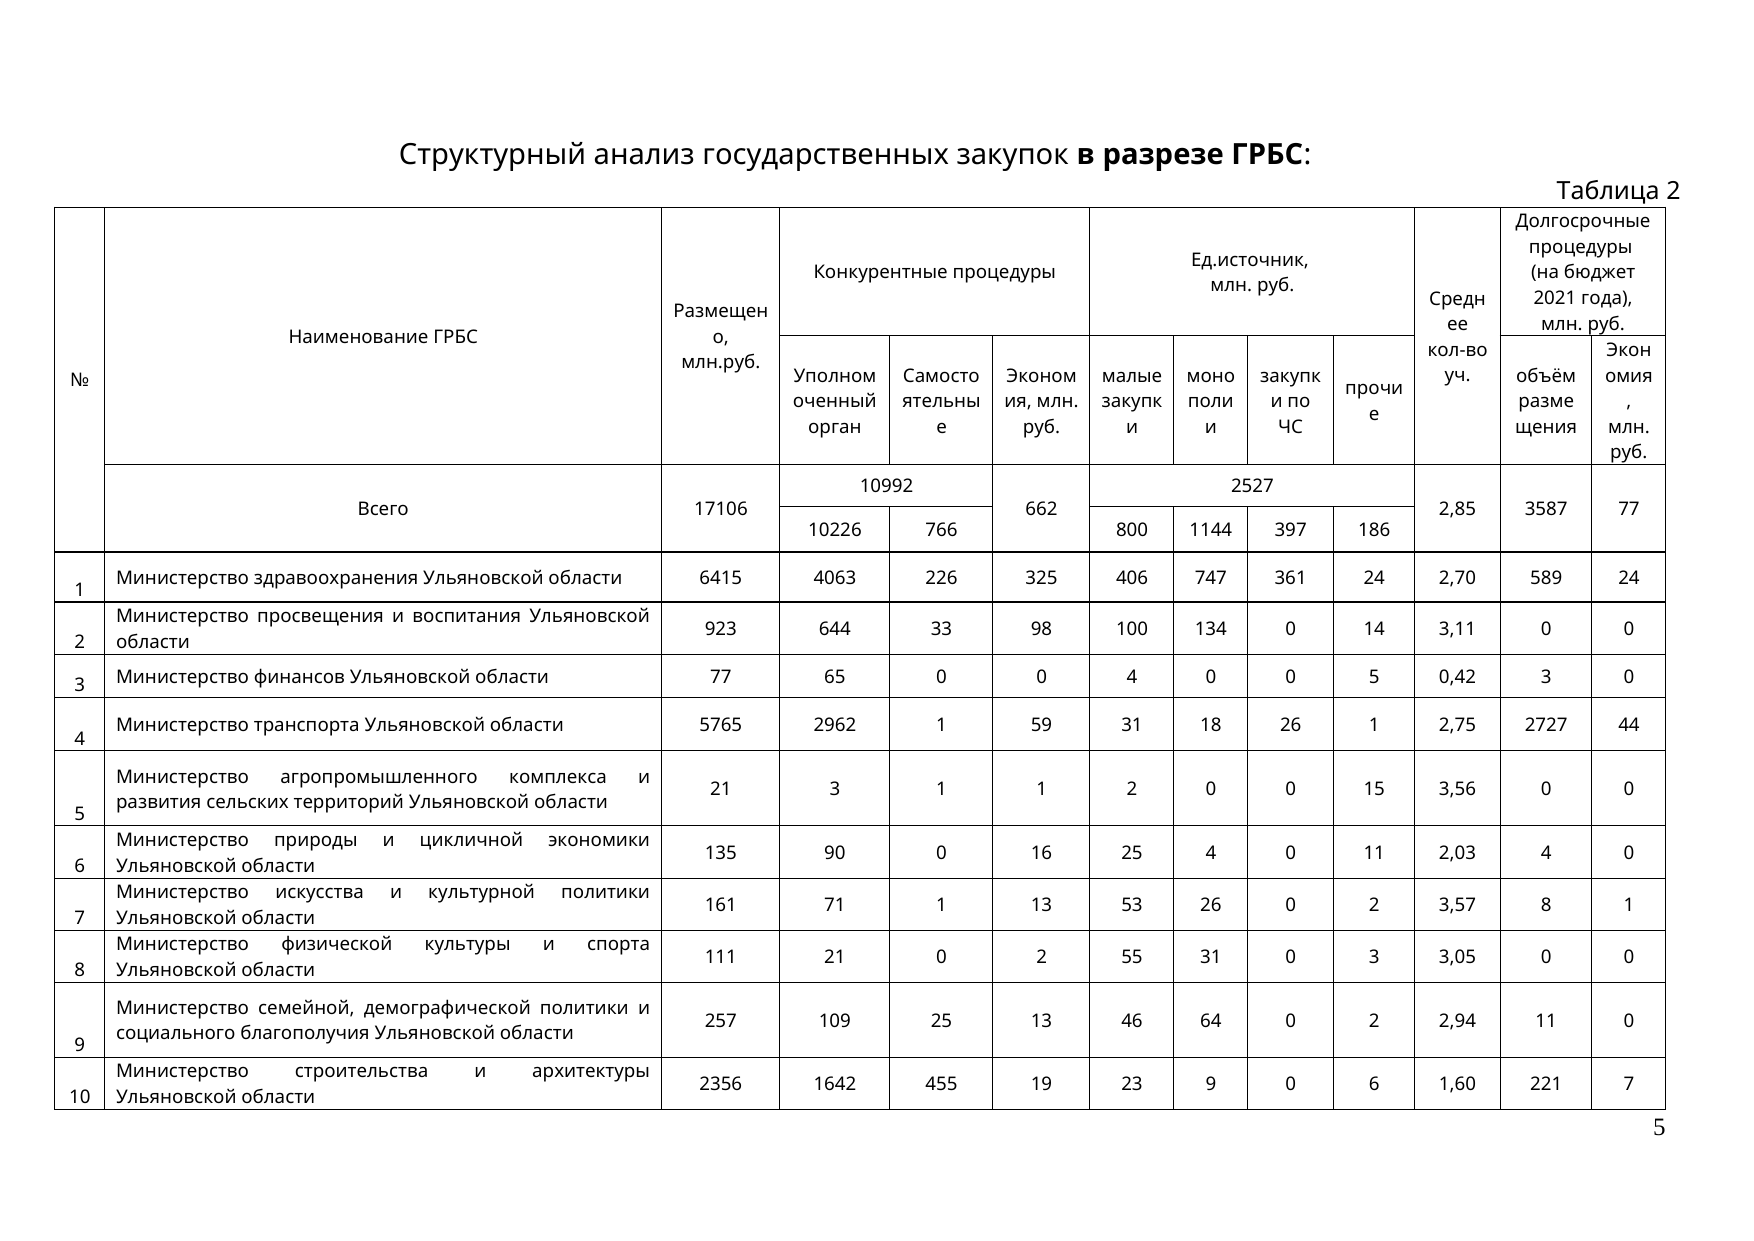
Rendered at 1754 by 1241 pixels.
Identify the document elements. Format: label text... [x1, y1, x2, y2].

table_cell Экономия, млн. руб. [1592, 336, 1665, 464]
table_header № [55, 208, 104, 551]
table_cell 406 [1090, 553, 1173, 601]
table_cell 24 [1592, 553, 1665, 601]
table_cell 3 [55, 655, 104, 697]
table_cell 1 [55, 553, 104, 601]
table_cell прочие [1334, 336, 1414, 464]
table_cell 77 [1592, 465, 1665, 551]
table_cell 2,03 [1415, 826, 1500, 877]
table_cell объём размещения [1501, 336, 1591, 464]
table_cell 21 [780, 931, 889, 982]
table_cell 21 [662, 751, 779, 825]
table_cell 6415 [662, 553, 779, 601]
table_cell 100 [1090, 603, 1173, 653]
table_cell 397 [1248, 507, 1333, 551]
table_cell 3,56 [1415, 751, 1500, 825]
table_cell Министерство физической культуры и спорта Ульяновской области [105, 931, 661, 982]
table_cell 3,05 [1415, 931, 1500, 982]
table_cell 257 [662, 983, 779, 1057]
table_cell 23 [1090, 1058, 1173, 1109]
table_cell 221 [1501, 1058, 1591, 1109]
text Структурный анализ государственных закупок в разрезе ГРБС: [44, 133, 1665, 173]
table_cell 0 [1248, 655, 1333, 697]
table_cell 7 [55, 879, 104, 929]
table_cell Министерство природы и цикличной экономики Ульяновской области [105, 826, 661, 877]
table_cell 14 [1334, 603, 1414, 653]
table_cell 3 [1501, 655, 1591, 697]
table_cell 0 [1248, 603, 1333, 653]
table_cell 0 [1592, 931, 1665, 982]
table_cell 15 [1334, 751, 1414, 825]
table_cell 0 [1592, 655, 1665, 697]
table_cell 98 [993, 603, 1089, 653]
table_cell 747 [1174, 553, 1247, 601]
table_cell Министерство здравоохранения Ульяновской области [105, 553, 661, 601]
table_cell 800 [1090, 507, 1173, 551]
table_cell 2 [55, 603, 104, 653]
table_cell 3,57 [1415, 879, 1500, 929]
table_cell 0 [1248, 826, 1333, 877]
table_cell 25 [1090, 826, 1173, 877]
table_cell 19 [993, 1058, 1089, 1109]
table_cell 11 [1334, 826, 1414, 877]
table_cell 325 [993, 553, 1089, 601]
table_cell 109 [780, 983, 889, 1057]
table_cell 4 [1174, 826, 1247, 877]
table_cell 0 [1501, 751, 1591, 825]
table_header Наименование ГРБС [105, 208, 661, 464]
table_cell 2 [1090, 751, 1173, 825]
table_cell 161 [662, 879, 779, 929]
table_cell 135 [662, 826, 779, 877]
table_cell 2 [993, 931, 1089, 982]
table_cell 0 [1248, 1058, 1333, 1109]
table_cell 5765 [662, 698, 779, 750]
table_cell 0 [1501, 931, 1591, 982]
table_cell 13 [993, 879, 1089, 929]
table_cell 186 [1334, 507, 1414, 551]
table_cell 17106 [662, 465, 779, 551]
table_cell 1642 [780, 1058, 889, 1109]
table_cell 44 [1592, 698, 1665, 750]
table_cell 64 [1174, 983, 1247, 1057]
table_cell монополии [1174, 336, 1247, 464]
table_cell 65 [780, 655, 889, 697]
table_header Долгосрочные процедуры (на бюджет 2021 года), млн. руб. [1501, 208, 1665, 335]
table_cell 26 [1248, 698, 1333, 750]
table_cell 77 [662, 655, 779, 697]
table_cell 4 [1501, 826, 1591, 877]
table_cell 1 [890, 879, 992, 929]
table_cell 2,94 [1415, 983, 1500, 1057]
table_cell 8 [55, 931, 104, 982]
table_cell 8 [1501, 879, 1591, 929]
table_cell закупки по ЧС [1248, 336, 1333, 464]
table_cell 589 [1501, 553, 1591, 601]
table_cell 10992 [780, 465, 992, 506]
table_cell 4 [1090, 655, 1173, 697]
table_cell 16 [993, 826, 1089, 877]
table_cell 9 [55, 983, 104, 1057]
table_cell 4 [55, 698, 104, 750]
table_cell 25 [890, 983, 992, 1057]
table_cell 2,70 [1415, 553, 1500, 601]
table_cell Министерство искусства и культурной политики Ульяновской области [105, 879, 661, 929]
table_cell 90 [780, 826, 889, 877]
table_cell 9 [1174, 1058, 1247, 1109]
table_cell 0 [1592, 983, 1665, 1057]
table_cell 26 [1174, 879, 1247, 929]
table_cell 644 [780, 603, 889, 653]
table_cell 24 [1334, 553, 1414, 601]
table_cell 0 [1174, 655, 1247, 697]
table_cell 2 [1334, 983, 1414, 1057]
table_cell 3587 [1501, 465, 1591, 551]
table_cell 226 [890, 553, 992, 601]
table_cell 31 [1090, 698, 1173, 750]
table_cell 2527 [1090, 465, 1414, 506]
table_cell 10 [55, 1058, 104, 1109]
table_cell 6 [1334, 1058, 1414, 1109]
table_cell 7 [1592, 1058, 1665, 1109]
table_cell 4063 [780, 553, 889, 601]
table_cell 33 [890, 603, 992, 653]
table_cell 0 [890, 655, 992, 697]
table_cell 361 [1248, 553, 1333, 601]
table_cell 2356 [662, 1058, 779, 1109]
table_cell 1 [1592, 879, 1665, 929]
table_cell 10226 [780, 507, 889, 551]
table_cell 0 [1501, 603, 1591, 653]
table_cell 0 [1248, 931, 1333, 982]
table_cell 18 [1174, 698, 1247, 750]
table_cell 0 [1592, 603, 1665, 653]
table_cell Министерство строительства и архитектуры Ульяновской области [105, 1058, 661, 1109]
table_cell 766 [890, 507, 992, 551]
table_cell 2,85 [1415, 465, 1500, 551]
table_cell 0 [1174, 751, 1247, 825]
table_cell 1 [890, 698, 992, 750]
table_cell 6 [55, 826, 104, 877]
table_cell Самостоятельные [890, 336, 992, 464]
table_cell 0 [890, 931, 992, 982]
table_cell 2962 [780, 698, 889, 750]
table_cell 3 [1334, 931, 1414, 982]
table_cell 1,60 [1415, 1058, 1500, 1109]
table_cell 0 [1248, 983, 1333, 1057]
table_cell 2 [1334, 879, 1414, 929]
table_cell Министерство агропромышленного комплекса и развития сельских территорий Ульяновской области [105, 751, 661, 825]
table_cell 3 [780, 751, 889, 825]
table_header Среднее кол-во уч. [1415, 208, 1500, 464]
table_cell 1144 [1174, 507, 1247, 551]
table_cell 2727 [1501, 698, 1591, 750]
table_cell 5 [1334, 655, 1414, 697]
table_cell Министерство просвещения и воспитания Ульяновской области [105, 603, 661, 653]
table_header Ед.источник, млн. руб. [1090, 208, 1414, 335]
table_cell 3,11 [1415, 603, 1500, 653]
table_cell 5 [55, 751, 104, 825]
table_cell 55 [1090, 931, 1173, 982]
table_cell 13 [993, 983, 1089, 1057]
table_cell 0 [890, 826, 992, 877]
table_cell 53 [1090, 879, 1173, 929]
table_cell 0 [1248, 879, 1333, 929]
table_cell 11 [1501, 983, 1591, 1057]
table_cell Министерство финансов Ульяновской области [105, 655, 661, 697]
text Таблица 2 [44, 173, 1680, 207]
table_cell Уполномоченный орган [780, 336, 889, 464]
table_cell 31 [1174, 931, 1247, 982]
table_cell 1 [993, 751, 1089, 825]
table_cell 0 [1592, 751, 1665, 825]
table_cell Министерство транспорта Ульяновской области [105, 698, 661, 750]
table_cell малые закупки [1090, 336, 1173, 464]
table_cell Всего [105, 465, 661, 551]
table_cell 1 [1334, 698, 1414, 750]
table_cell Министерство семейной, демографической политики и социального благополучия Ульяновской области [105, 983, 661, 1057]
table_cell 71 [780, 879, 889, 929]
table_cell 455 [890, 1058, 992, 1109]
table_header Размещено, млн.руб. [662, 208, 779, 464]
table_cell 59 [993, 698, 1089, 750]
table_cell 0 [1248, 751, 1333, 825]
table_cell Экономия, млн. руб. [993, 336, 1089, 464]
table_cell 1 [890, 751, 992, 825]
table_header Конкурентные процедуры [780, 208, 1089, 335]
table_cell 662 [993, 465, 1089, 551]
table_cell 923 [662, 603, 779, 653]
table_cell 0,42 [1415, 655, 1500, 697]
table_cell 111 [662, 931, 779, 982]
table_cell 134 [1174, 603, 1247, 653]
table_cell 2,75 [1415, 698, 1500, 750]
table_cell 0 [993, 655, 1089, 697]
table_cell 0 [1592, 826, 1665, 877]
table_cell 46 [1090, 983, 1173, 1057]
